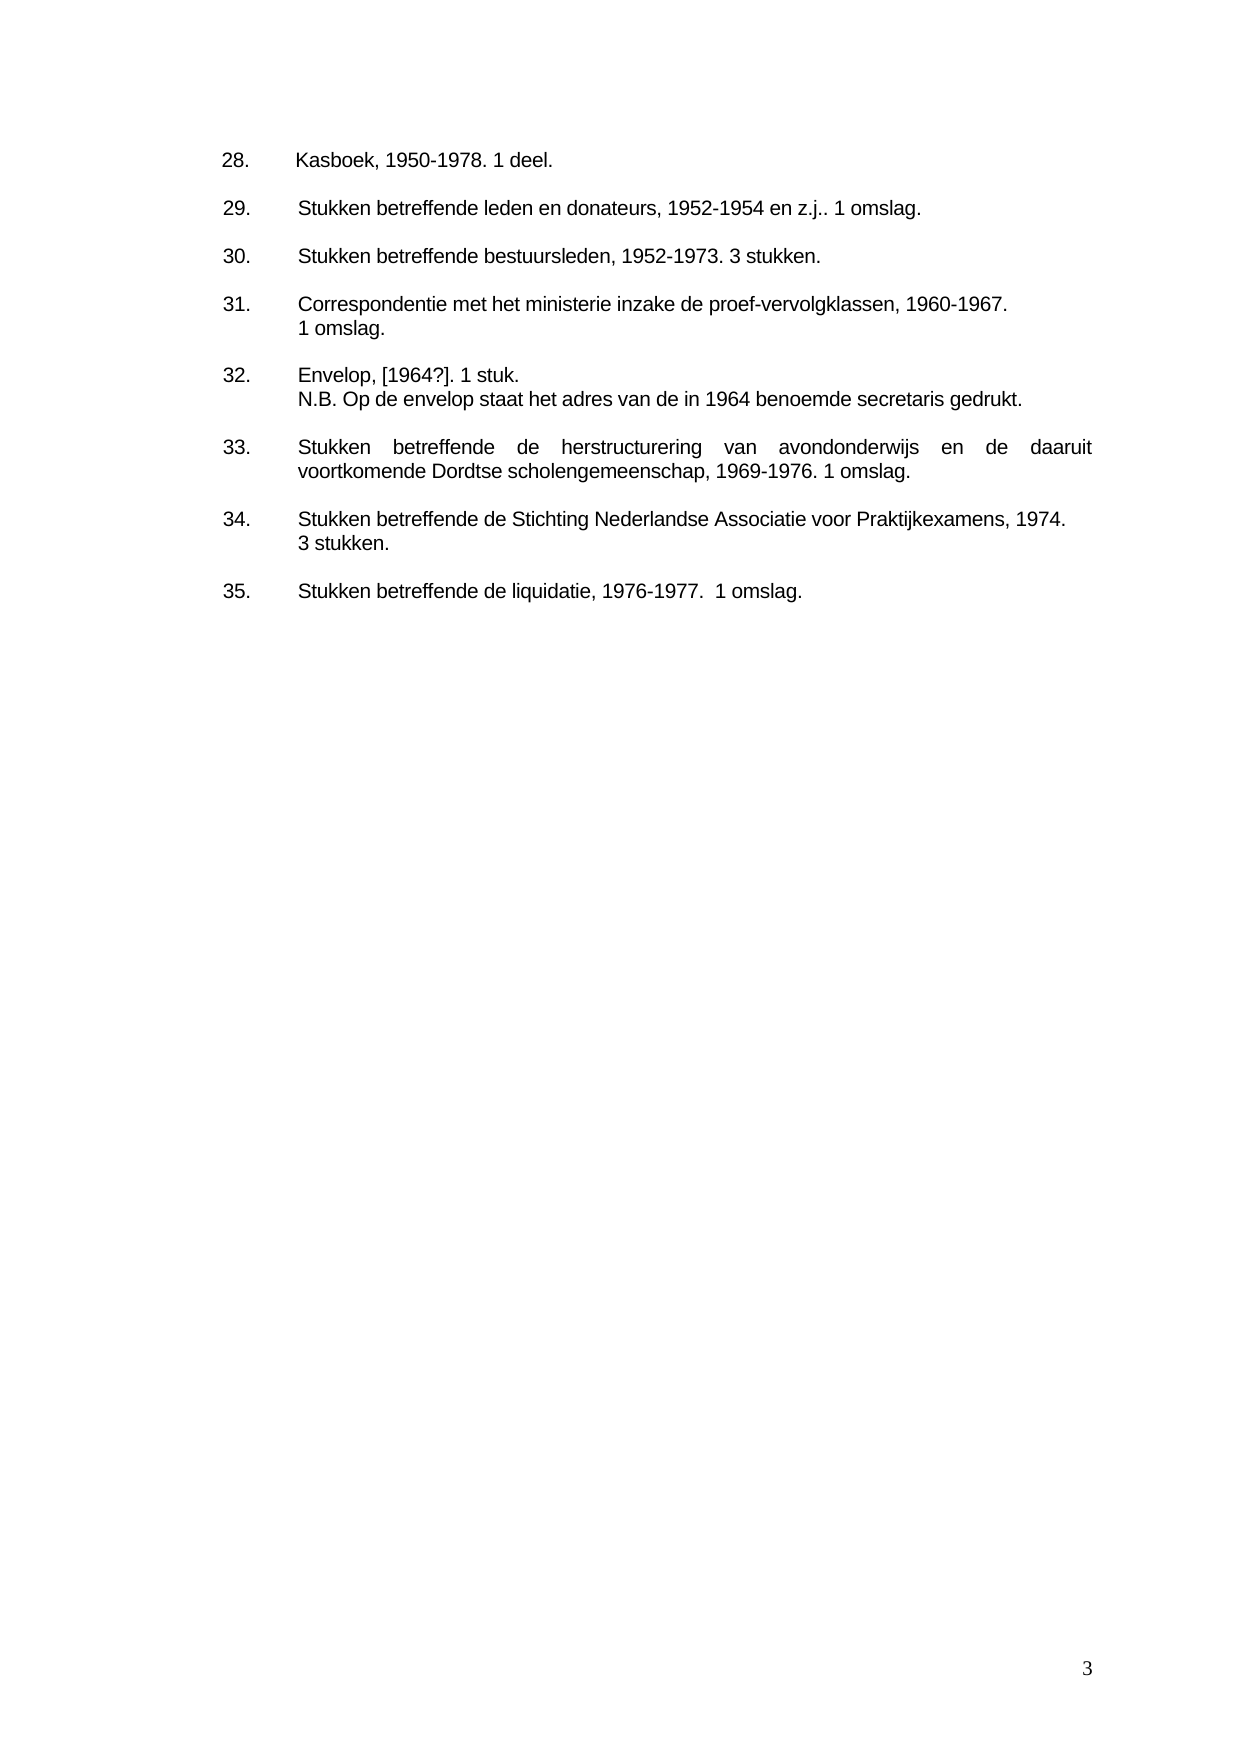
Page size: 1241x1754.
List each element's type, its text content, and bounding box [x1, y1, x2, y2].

text 28. Kasboek, 1950-1978. 1 deel. [148, 148, 1093, 172]
text 32. Envelop, [1964?]. 1 stuk. [148, 363, 1093, 387]
text 34. Stukken betreffende de Stichting Nederlandse Associatie voor Praktijkexamens, 1974. [148, 507, 1093, 531]
text 31. Correspondentie met het ministerie inzake de proef-vervolgklassen, 1960-1967. [148, 291, 1093, 315]
text 3 stukken. [148, 531, 1093, 555]
text 35. Stukken betreffende de liquidatie, 1976-1977. 1 omslag. [148, 579, 1093, 603]
text N.B. Op de envelop staat het adres van de in 1964 benoemde secretaris gedrukt. [148, 387, 1093, 411]
text 30. Stukken betreffende bestuursleden, 1952-1973. 3 stukken. [148, 243, 1093, 267]
text 29. Stukken betreffende leden en donateurs, 1952-1954 en z.j.. 1 omslag. [148, 196, 1093, 219]
text 33. Stukken betreffende de herstructurering van avondonderwijs en de daaruit voortkomende Dordtse scholengemeenschap, 1969-1976. 1 omslag. [148, 435, 1093, 483]
text 1 omslag. [148, 315, 1093, 339]
